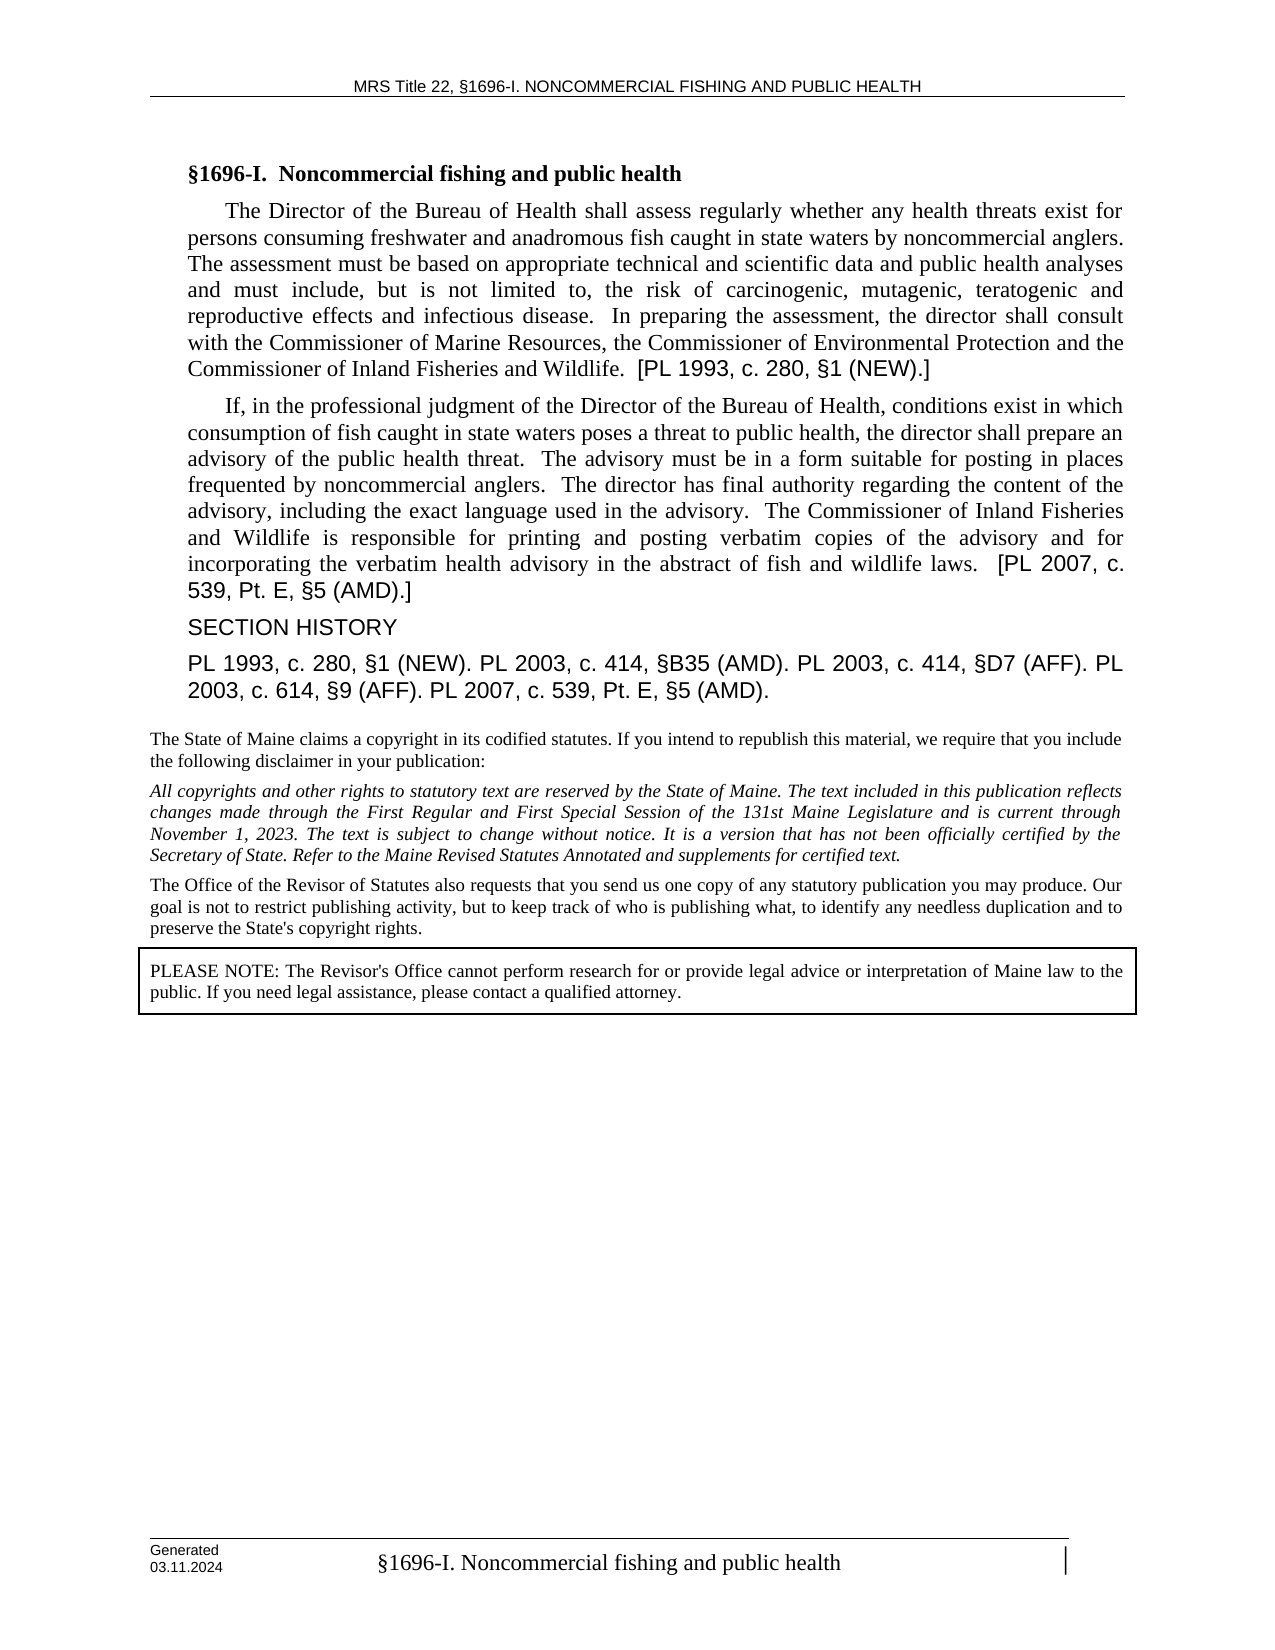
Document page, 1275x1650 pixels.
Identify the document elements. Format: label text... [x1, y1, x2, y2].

text The Office of the Revisor of Statutes also requests that you send us one copy of any statutory publication you may produce. Our goal is not to restrict publishing activity, but to keep track of who is publishing what, to identify any needless duplication and to preserve the State's copyright rights. [150, 874, 1125, 939]
text PLEASE NOTE: The Revisor's Office cannot perform research for or provide legal advice or interpretation of Maine law to the public. If you need legal assistance, please contact a qualified attorney. [140, 949, 1135, 1013]
text PL 1993, c. 280, §1 (NEW). PL 2003, c. 414, §B35 (AMD). PL 2003, c. 414, §D7 (AFF). PL 2003, c. 614, §9 (AFF). PL 2007, c. 539, Pt. E, §5 (AMD). [187, 650, 1125, 703]
text The Director of the Bureau of Health shall assess regularly whether any health threats exist for persons consuming freshwater and anadromous fish caught in state waters by noncommercial anglers. The assessment must be based on appropriate technical and scientific data and public health analyses and must include, but is not limited to, the risk of carcinogenic, mutagenic, teratogenic and reproductive effects and infectious disease. In preparing the assessment, the director shall consult with the Commissioner of Marine Resources, the Commissioner of Environmental Protection and the Commissioner of Inland Fisheries and Wildlife. [PL 1993, c. 280, §1 (NEW).] [187, 197, 1125, 382]
text SECTION HISTORY [187, 613, 1125, 640]
text The State of Maine claims a copyright in its codified statutes. If you intend to republish this material, we require that you include the following disclaimer in your publication: [150, 728, 1125, 771]
text §1696-I. Noncommercial fishing and public health [187, 160, 1125, 187]
text All copyrights and other rights to statutory text are reserved by the State of Maine. The text included in this publication reflects changes made through the First Regular and First Special Session of the 131st Maine Legislature and is current through November 1, 2023 . The text is subject to change without notice. It is a version that has not been officially certified by the Secretary of State. Refer to the Maine Revised Statutes Annotated and supplements for certified text. [150, 779, 1125, 866]
text If, in the professional judgment of the Director of the Bureau of Health, conditions exist in which consumption of fish caught in state waters poses a threat to public health, the director shall prepare an advisory of the public health threat. The advisory must be in a form suitable for posting in places frequented by noncommercial anglers. The director has final authority regarding the content of the advisory, including the exact language used in the advisory. The Commissioner of Inland Fisheries and Wildlife is responsible for printing and posting verbatim copies of the advisory and for incorporating the verbatim health advisory in the abstract of fish and wildlife laws. [PL 2007, c. 539, Pt. E, §5 (AMD).] [187, 392, 1125, 603]
